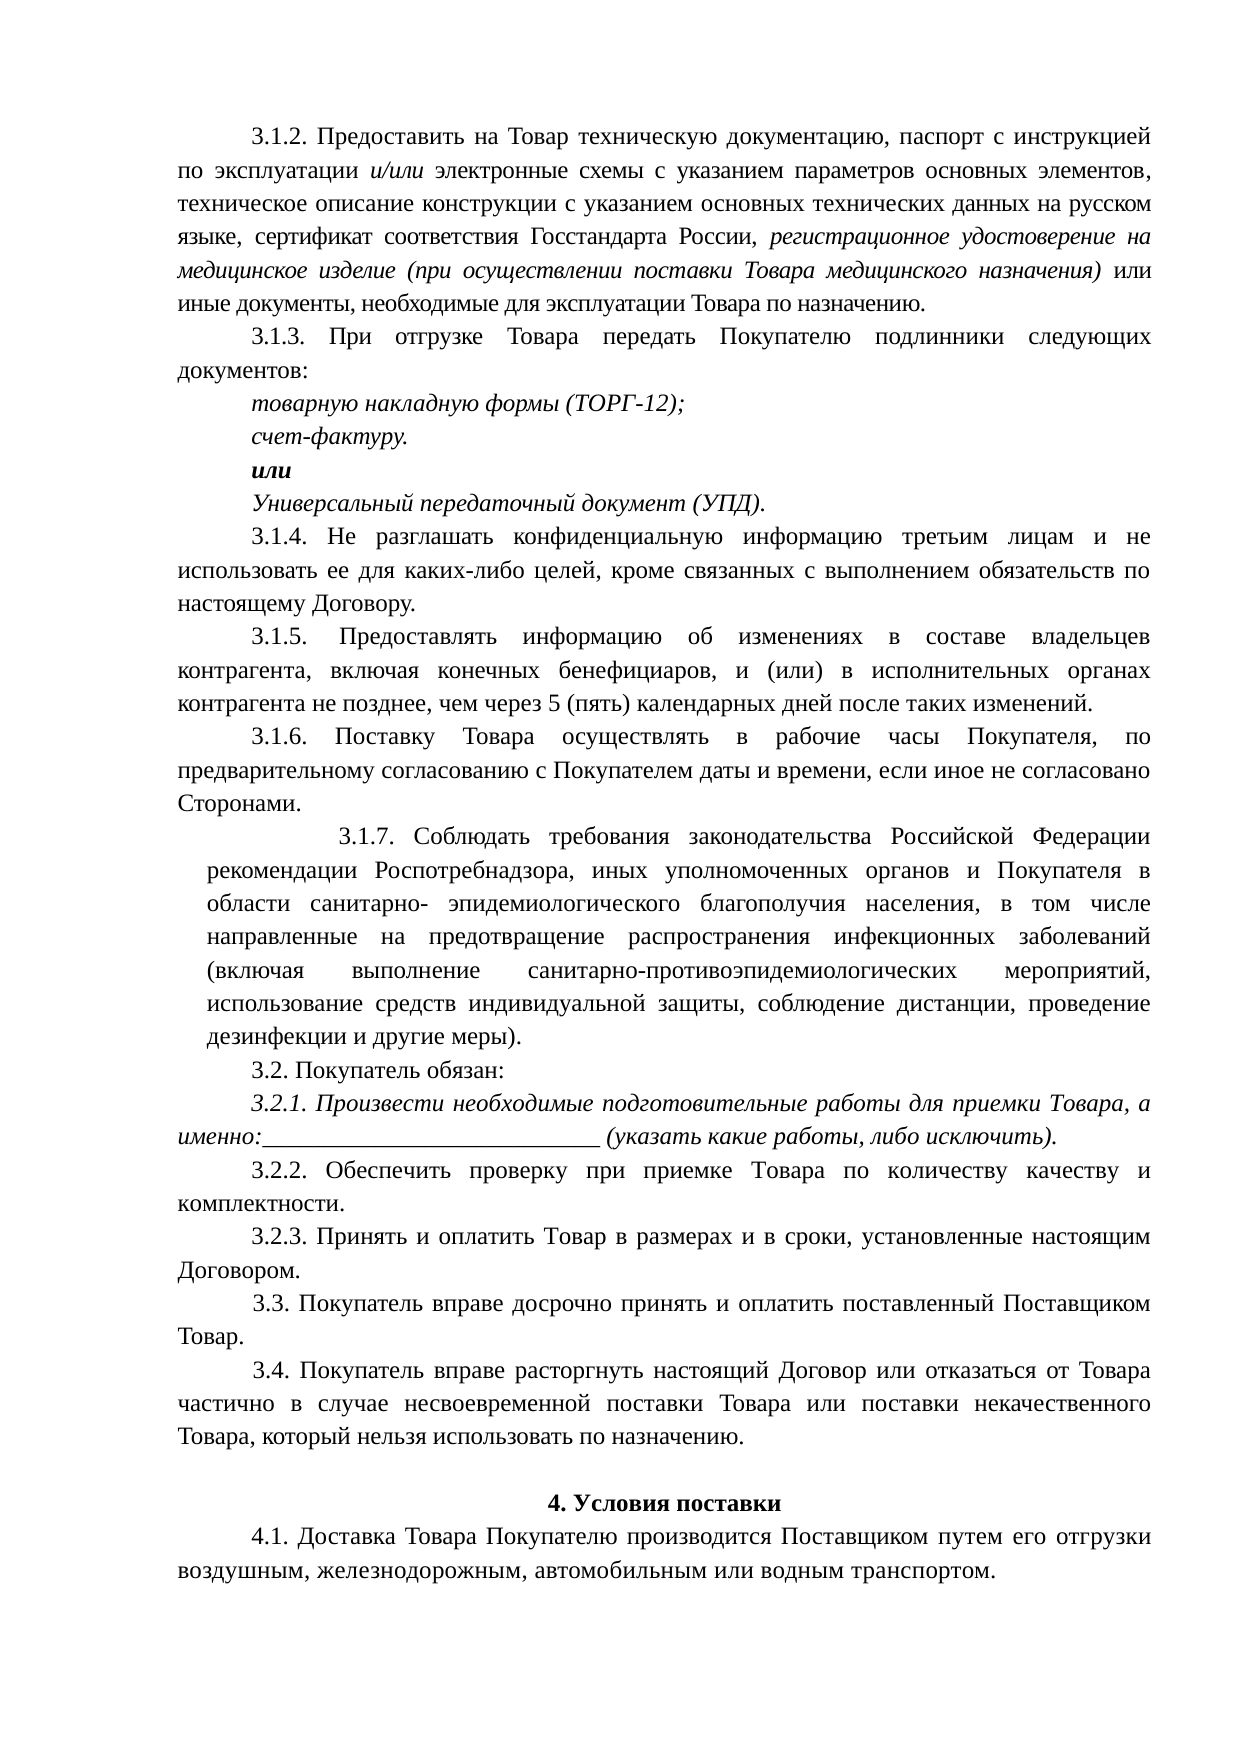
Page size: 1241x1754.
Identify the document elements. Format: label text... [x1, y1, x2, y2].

text 3.1.2. Предоставить на Товар техническую документацию, паспорт с инструкцией по эксплуатации и/или электронные схемы с указанием параметров основных элементов, техническое описание конструкции с указанием основных технических данных на русском языке, сертификат соответствия Госстандарта России, регистрационное удостоверение на медицинское изделие (при осуществлении поставки Товара медицинского назначения) или иные документы, необходимые для эксплуатации Товара по назначению. [177, 118, 1152, 318]
text 3.2.3. Принять и оплатить Товар в размерах и в сроки, установленные настоящим Договором. [177, 1218, 1152, 1285]
text или [177, 451, 1152, 485]
text 3.3. Покупатель вправе досрочно принять и оплатить поставленный Поставщиком Товар. [177, 1285, 1152, 1351]
text товарную накладную формы (ТОРГ-12); [177, 385, 1152, 418]
text 4. Условия поставки [177, 1485, 1152, 1518]
text 3.2. Покупатель обязан: [177, 1051, 1152, 1085]
text Универсальный передаточный документ (УПД). [177, 485, 1152, 518]
text 3.2.2. Обеспечить проверку при приемке Товара по количеству качеству и комплектности. [177, 1151, 1152, 1218]
text 3.2.1. Произвести необходимые подготовительные работы для приемки Товара, а именно:___________________________ (указать какие работы, либо исключить). [177, 1085, 1152, 1151]
text счет-фактуру. [177, 418, 1152, 451]
text 3.1.3. При отгрузке Товара передать Покупателю подлинники следующих документов: [177, 318, 1152, 385]
text 3.4. Покупатель вправе расторгнуть настоящий Договор или отказаться от Товара частично в случае несвоевременной поставки Товара или поставки некачественного Товара, который нельзя использовать по назначению. [177, 1417, 1152, 1451]
text 4.1. Доставка Товара Покупателю производится Поставщиком путем его отгрузки воздушным, железнодорожным, автомобильным или водным транспортом. [177, 1518, 1152, 1585]
text 3.4. Покупатель вправе расторгнуть настоящий Договор или отказаться от Товара частично в случае несвоевременной поставки Товара или поставки некачественного Товара, который нельзя использовать по назначению. [177, 1351, 1152, 1388]
text 3.1.5. Предоставлять информацию об изменениях в составе владельцев контрагента, включая конечных бенефициаров, и (или) в исполнительных органах контрагента не позднее, чем через 5 (пять) календарных дней после таких изменений. [177, 618, 1152, 718]
text 3.1.6. Поставку Товара осуществлять в рабочие часы Покупателя, по предварительному согласованию с Покупателем даты и времени, если иное не согласовано Сторонами. [177, 718, 1152, 818]
text 3.1.4. Не разглашать конфиденциальную информацию третьим лицам и не использовать ее для каких-либо целей, кроме связанных с выполнением обязательств по настоящему Договору. [177, 518, 1152, 618]
text 3.1.7. Соблюдать требования законодательства Российской Федерации рекомендации Роспотребнадзора, иных уполномоченных органов и Покупателя в области санитарно- эпидемиологического благополучия населения, в том числе направленные на предотвращение распространения инфекционных заболеваний (включая выполнение санитарно-противоэпидемиологических мероприятий, использование средств индивидуальной защиты, соблюдение дистанции, проведение дезинфекции и другие меры). [207, 818, 1152, 1051]
